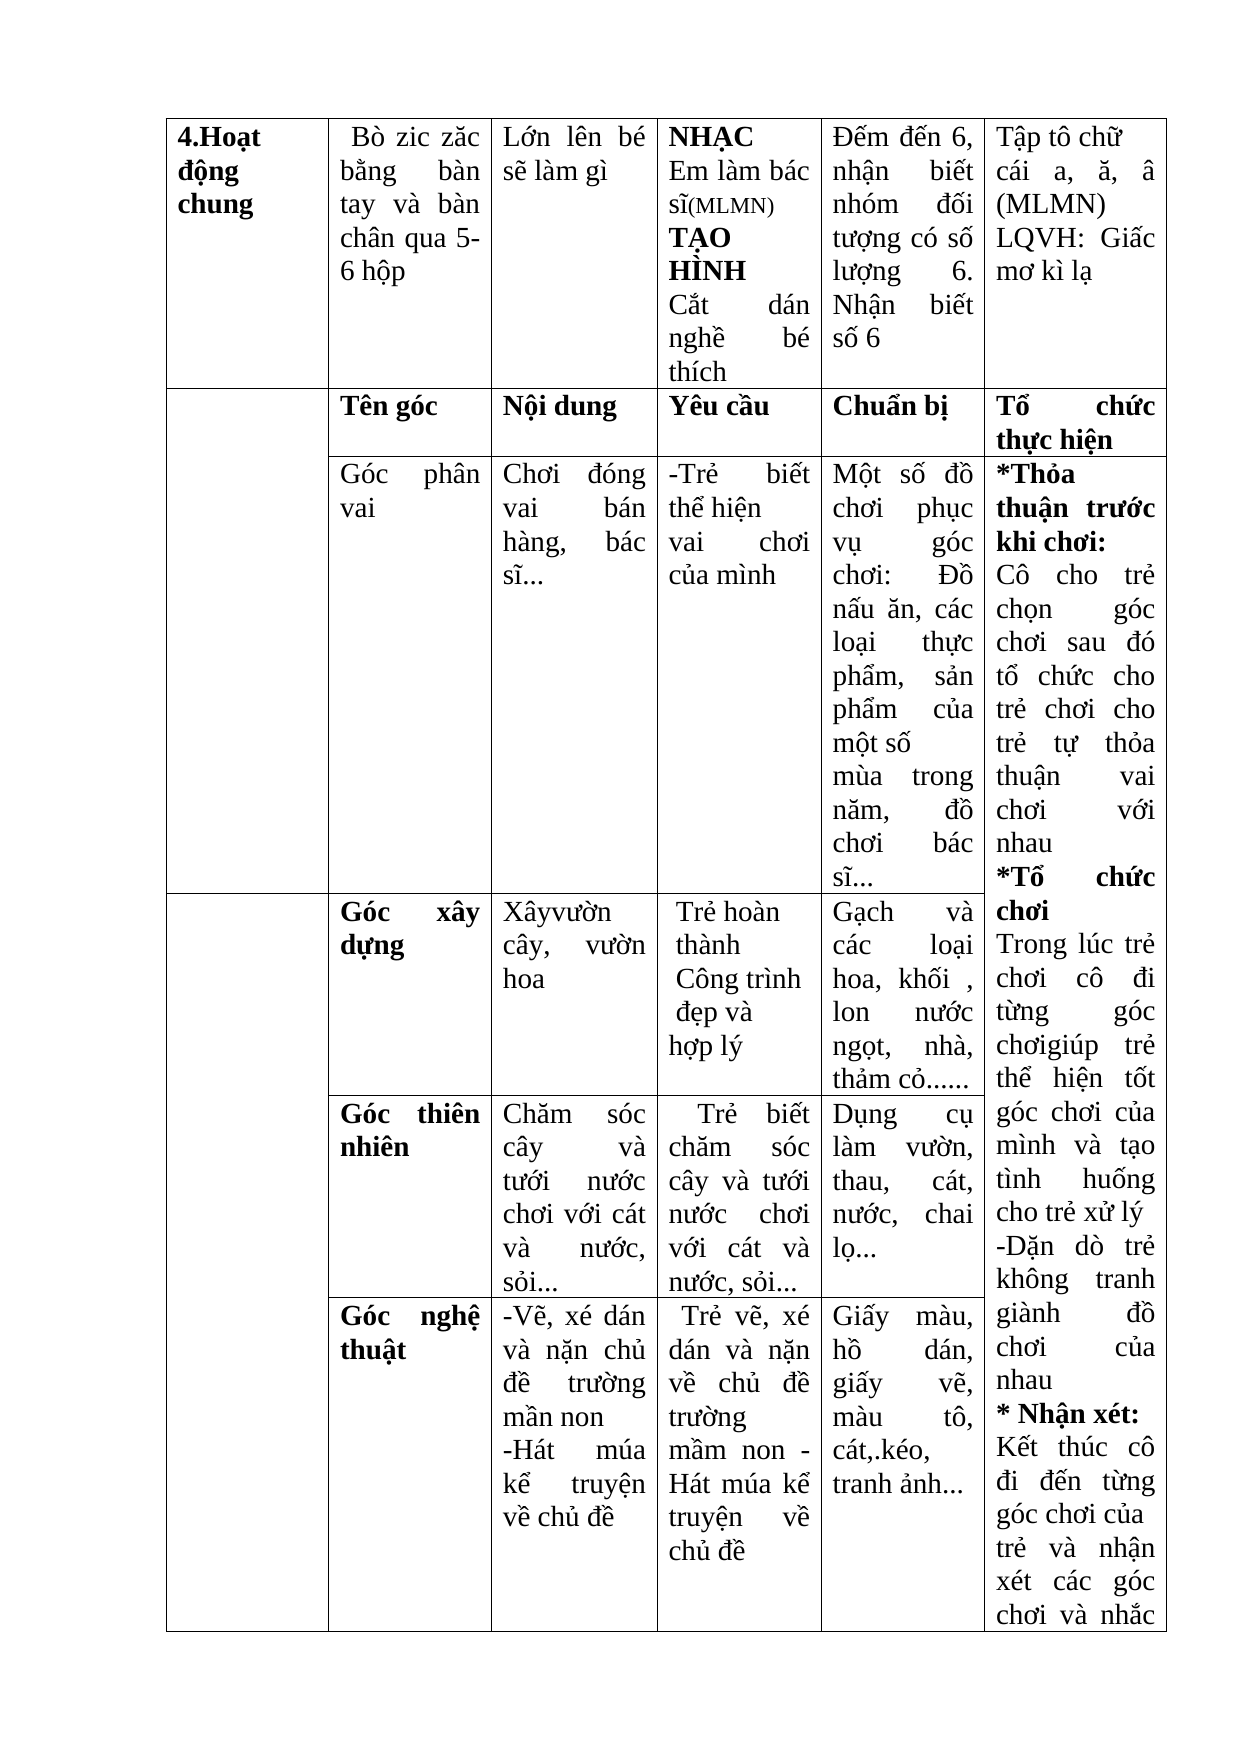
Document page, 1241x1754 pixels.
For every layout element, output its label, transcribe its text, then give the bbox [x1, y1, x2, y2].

table_cell Tên góc [329, 389, 491, 456]
table_cell 4.Hoạt động chung [167, 119, 328, 387]
table_cell [167, 894, 328, 1631]
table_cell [985, 119, 1166, 387]
table_cell Một số đồ chơi phục vụ góc chơi: Đồ nấu ăn, các loại thực phẩm, sản phẩm của một số mùa trong năm, đồ chơi bác sĩ... [822, 457, 984, 893]
table_cell Dụng cụ làm vườn, thau, cát, nước, chai lọ... [822, 1096, 984, 1297]
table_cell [492, 1298, 657, 1631]
table_cell Xâyvườn cây, vườn hoa [492, 894, 657, 1095]
table_cell *Thỏa thuận trước khi chơi: Cô cho trẻ chọn góc chơi sau đó tổ chức cho trẻ chơi cho trẻ tự thỏa thuận vai chơi với nhau *Tổ chức chơi Trong lúc trẻ chơi cô đi từng góc chơigiúp trẻ thể hiện tốt góc chơi của mình và tạo tình huống cho trẻ xử lý -Dặn dò trẻ không tranh giành đồ chơi của nhau * Nhận xét: Kết thúc cô đi đến từng góc chơi của trẻ và nhận xét các góc chơi và nhắc trẻ cất đồ chơi gọn gàng [985, 457, 1166, 1631]
table_cell Góc thiên nhiên [329, 1096, 491, 1297]
table_cell Góc nghệ thuật [329, 1298, 491, 1631]
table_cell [822, 1298, 984, 1631]
table_cell Yêu cầu [658, 389, 821, 456]
table_cell Nội dung [492, 389, 657, 456]
table_cell Trẻ hoàn thành Công trình đẹp và hợp lý [658, 894, 821, 1095]
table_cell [492, 119, 657, 387]
table_cell [167, 389, 328, 893]
table_cell Gạch và các loại hoa, khối , lon nước ngọt, nhà, thảm cỏ...... [822, 894, 984, 1095]
table_cell Chơi đóng vai bán hàng, bác sĩ... [492, 457, 657, 893]
table_cell -Trẻ biết thể hiện vai chơi của mình [658, 457, 821, 893]
table_cell Chuẩn bị [822, 389, 984, 456]
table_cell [329, 119, 491, 387]
table_cell Góc phân vai [329, 457, 491, 893]
table_cell Trẻ biết chăm sóc cây và tưới nước chơi với cát và nước, sỏi... [658, 1096, 821, 1297]
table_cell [822, 119, 984, 387]
table_cell Tổ chức thực hiện [985, 389, 1166, 456]
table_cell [658, 1298, 821, 1631]
table_cell Chăm sóc cây và tưới nước chơi với cát và nước, sỏi... [492, 1096, 657, 1297]
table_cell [658, 119, 821, 387]
table_cell Góc xây dựng [329, 894, 491, 1095]
